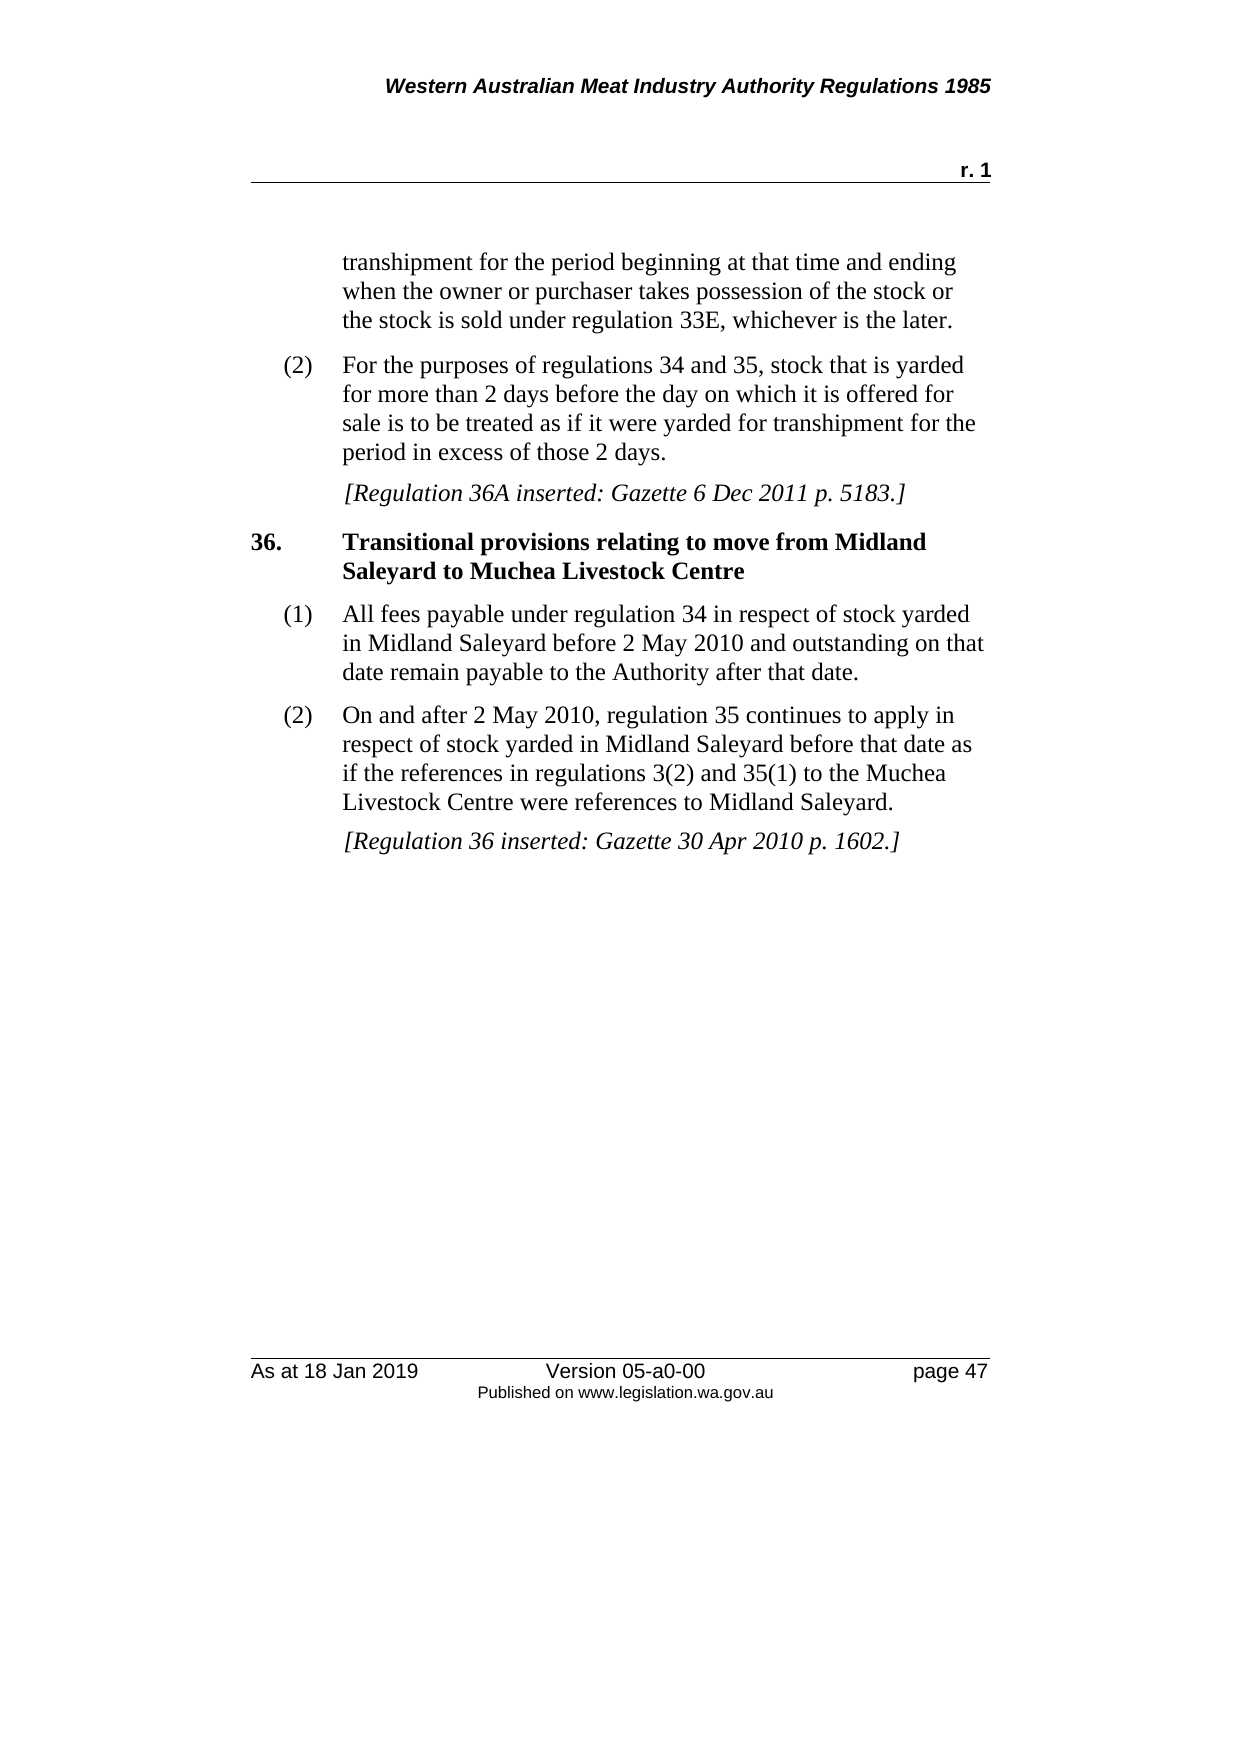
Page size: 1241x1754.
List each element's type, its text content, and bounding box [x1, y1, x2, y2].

text [Regulation 36A inserted: Gazette 6 Dec 2011 p. 5183.] [251, 478, 990, 507]
text (2) On and after 2 May 2010, regulation 35 continues to apply in respect of stock yarded in Midland Saleyard before that date as if the references in regulations 3(2) and 35(1) to the Muchea Livestock Centre were references to Midland Saleyard. [251, 700, 990, 815]
subtitle 36. Transitional provisions relating to move from Saleyard to Muchea Livestock Centre [251, 527, 990, 585]
text (1) All fees payable under regulation 34 in respect of stock yarded in Midland Saleyard before 2 May 2010 and outstanding on that date remain payable to the Authority after that date. [251, 599, 990, 686]
text (2) For the purposes of regulations 34 and 35, stock that is yarded for more than 2 days before the day on which it is offered for sale is to be treated as if it were yarded for transhipment for the period in excess of those 2 days. [251, 350, 990, 465]
text [Regulation 36 inserted: Gazette 30 Apr 2010 p. 1602.] [251, 826, 990, 854]
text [251, 247, 990, 334]
